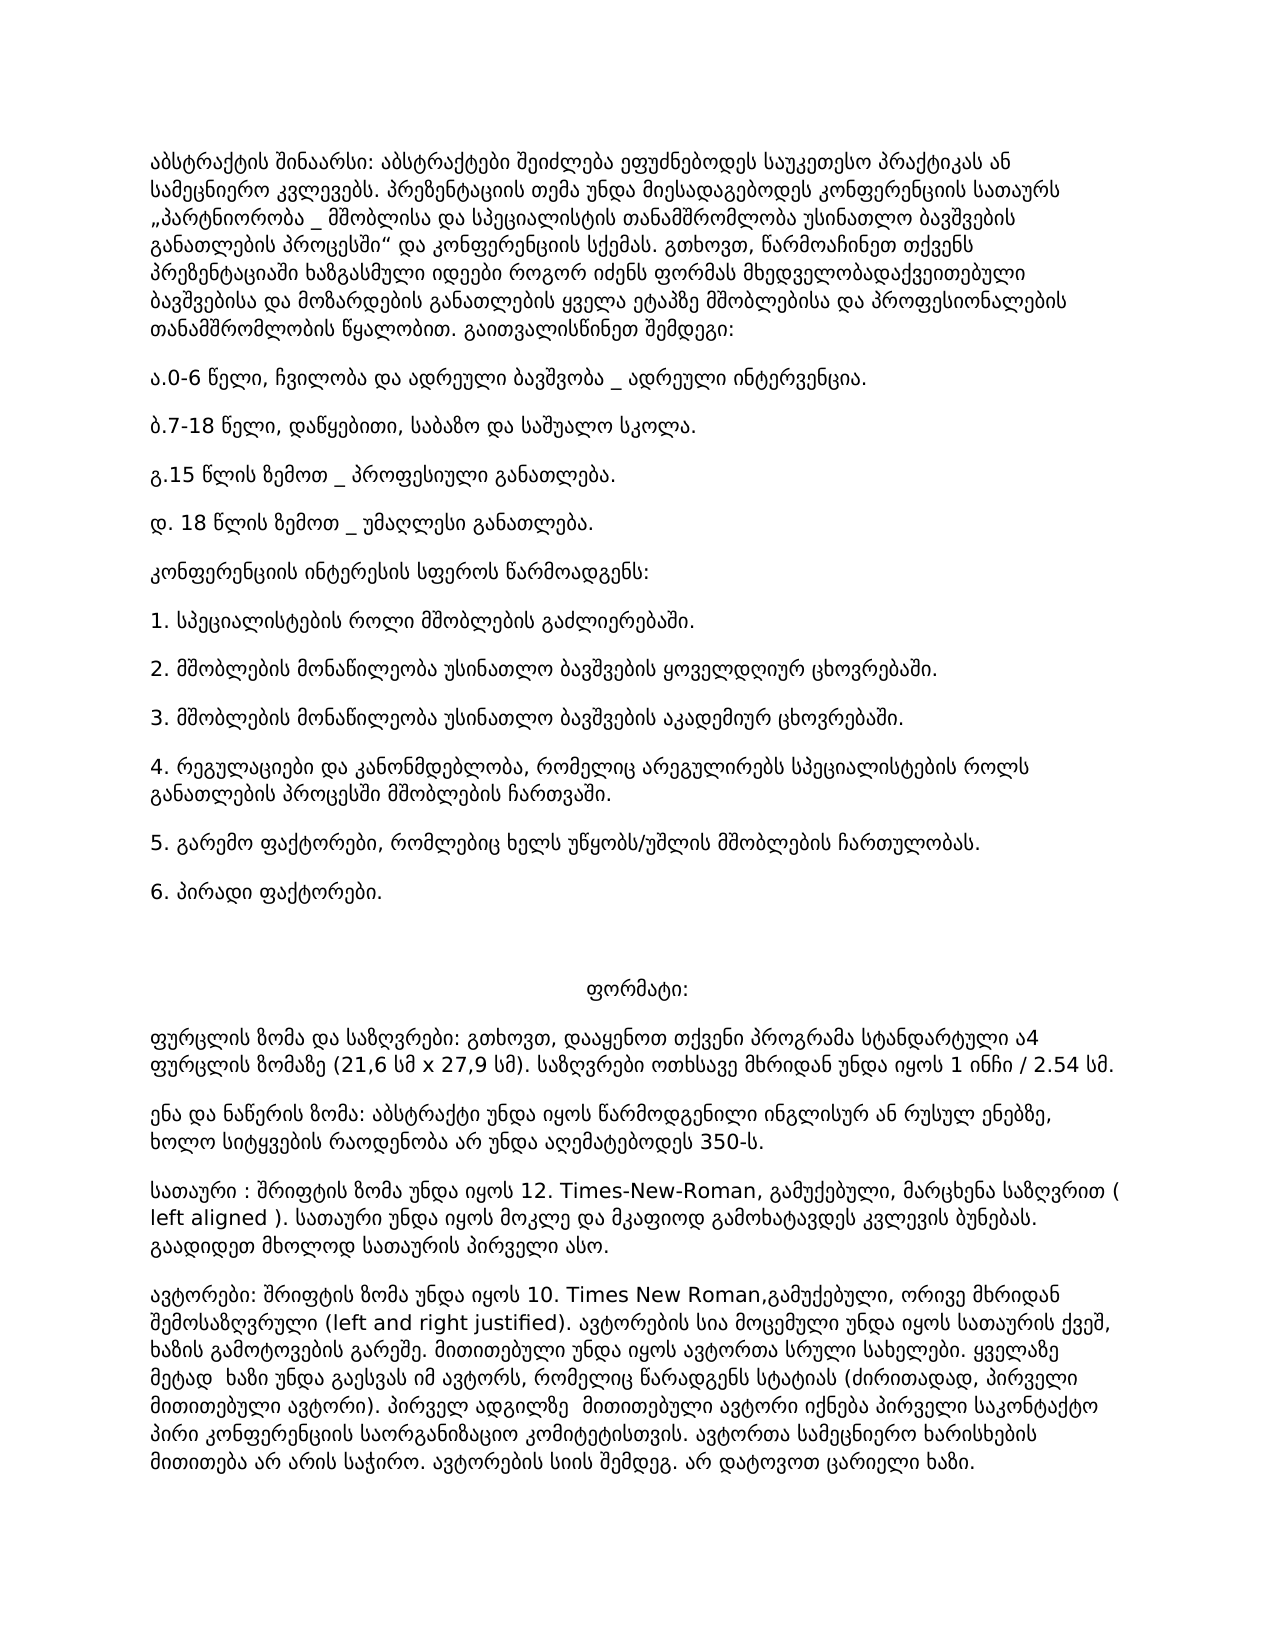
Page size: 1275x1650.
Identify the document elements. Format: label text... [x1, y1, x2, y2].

text 2. მშობლების მონაწილეობა უსინათლო ბავშვების ყოველდღიურ ცხოვრებაში. [150, 657, 1125, 682]
text 4. რეგულაციები და კანონმდებლობა, რომელიც არეგულირებს სპეციალისტების როლს განათლების პროცესში მშობლების ჩართვაში. [150, 755, 1125, 807]
text ფორმატი: [150, 977, 1125, 1001]
text ავტორები: შრიფტის ზომა უნდა იყოს 10. Times New Roman,გამუქებული, ორივე მხრიდან შემოსაზღვრული (left and right justified). ავტორების სია მოცემული უნდა იყოს სათაურის ქვეშ, ხაზის გამოტოვების გარეშე. მითითებული უნდა იყოს ავტორთა სრული სახელები. ყველაზე მეტად ხაზი უნდა გაესვას იმ ავტორს, რომელიც წარადგენს სტატიას (ძირითადად, პირველი მითითებული ავტორი). პირველ ადგილზე მითითებული ავტორი იქნება პირველი საკონტაქტო პირი კონფერენციის საორგანიზაციო კომიტეტისთვის. ავტორთა სამეცნიერო ხარისხების მითითება არ არის საჭირო. ავტორების სიის შემდეგ. არ დატოვოთ ცარიელი ხაზი. [150, 1283, 1125, 1474]
text 1. სპეციალისტების როლი მშობლების გაძლიერებაში. [150, 609, 1125, 633]
text კონფერენციის ინტერესის სფეროს წარმოადგენს: [150, 560, 1125, 584]
text ბ.7-18 წელი, დაწყებითი, საბაზო და საშუალო სკოლა. [150, 414, 1125, 438]
text დ. 18 წლის ზემოთ _ უმაღლესი განათლება. [150, 511, 1125, 536]
text 5. გარემო ფაქტორები, რომლებიც ხელს უწყობს/უშლის მშობლების ჩართულობას. [150, 831, 1125, 855]
text სათაური : შრიფტის ზომა უნდა იყოს 12. Times-New-Roman, გამუქებული, მარცხენა საზღვრით ( left aligned ). სათაური უნდა იყოს მოკლე და მკაფიოდ გამოხატავდეს კვლევის ბუნებას. გაადიდეთ მხოლოდ სათაურის პირველი ასო. [150, 1179, 1125, 1258]
text ენა და ნაწერის ზომა: აბსტრაქტი უნდა იყოს წარმოდგენილი ინგლისურ ან რუსულ ენებზე, ხოლო სიტყვების რაოდენობა არ უნდა აღემატებოდეს 350-ს. [150, 1102, 1125, 1154]
text ფურცლის ზომა და საზღვრები: გთხოვთ, დააყენოთ თქვენი პროგრამა სტანდარტული ა4 ფურცლის ზომაზე (21,6 სმ x 27,9 სმ). საზღვრები ოთხსავე მხრიდან უნდა იყოს 1 ინჩი / 2.54 სმ. [150, 1026, 1125, 1078]
text გ.15 წლის ზემოთ _ პროფესიული განათლება. [150, 463, 1125, 487]
text ა.0-6 წელი, ჩვილობა და ადრეული ბავშვობა _ ადრეული ინტერვენცია. [150, 366, 1125, 390]
text 3. მშობლების მონაწილეობა უსინათლო ბავშვების აკადემიურ ცხოვრებაში. [150, 706, 1125, 730]
text 6. პირადი ფაქტორები. [150, 880, 1125, 904]
text აბსტრაქტის შინაარსი: აბსტრაქტები შეიძლება ეფუძნებოდეს საუკეთესო პრაქტიკას ან სამეცნიერო კვლევებს. პრეზენტაციის თემა უნდა მიესადაგებოდეს კონფერენციის სათაურს „პარტნიორობა _ მშობლისა და სპეციალისტის თანამშრომლობა უსინათლო ბავშვების განათლების პროცესში“ და კონფერენციის სქემას. გთხოვთ, წარმოაჩინეთ თქვენს პრეზენტაციაში ხაზგასმული იდეები როგორ იძენს ფორმას მხედველობადაქვეითებული ბავშვებისა და მოზარდების განათლების ყველა ეტაპზე მშობლებისა და პროფესიონალების თანამშრომლობის წყალობით. გაითვალისწინეთ შემდეგი: [150, 150, 1125, 341]
